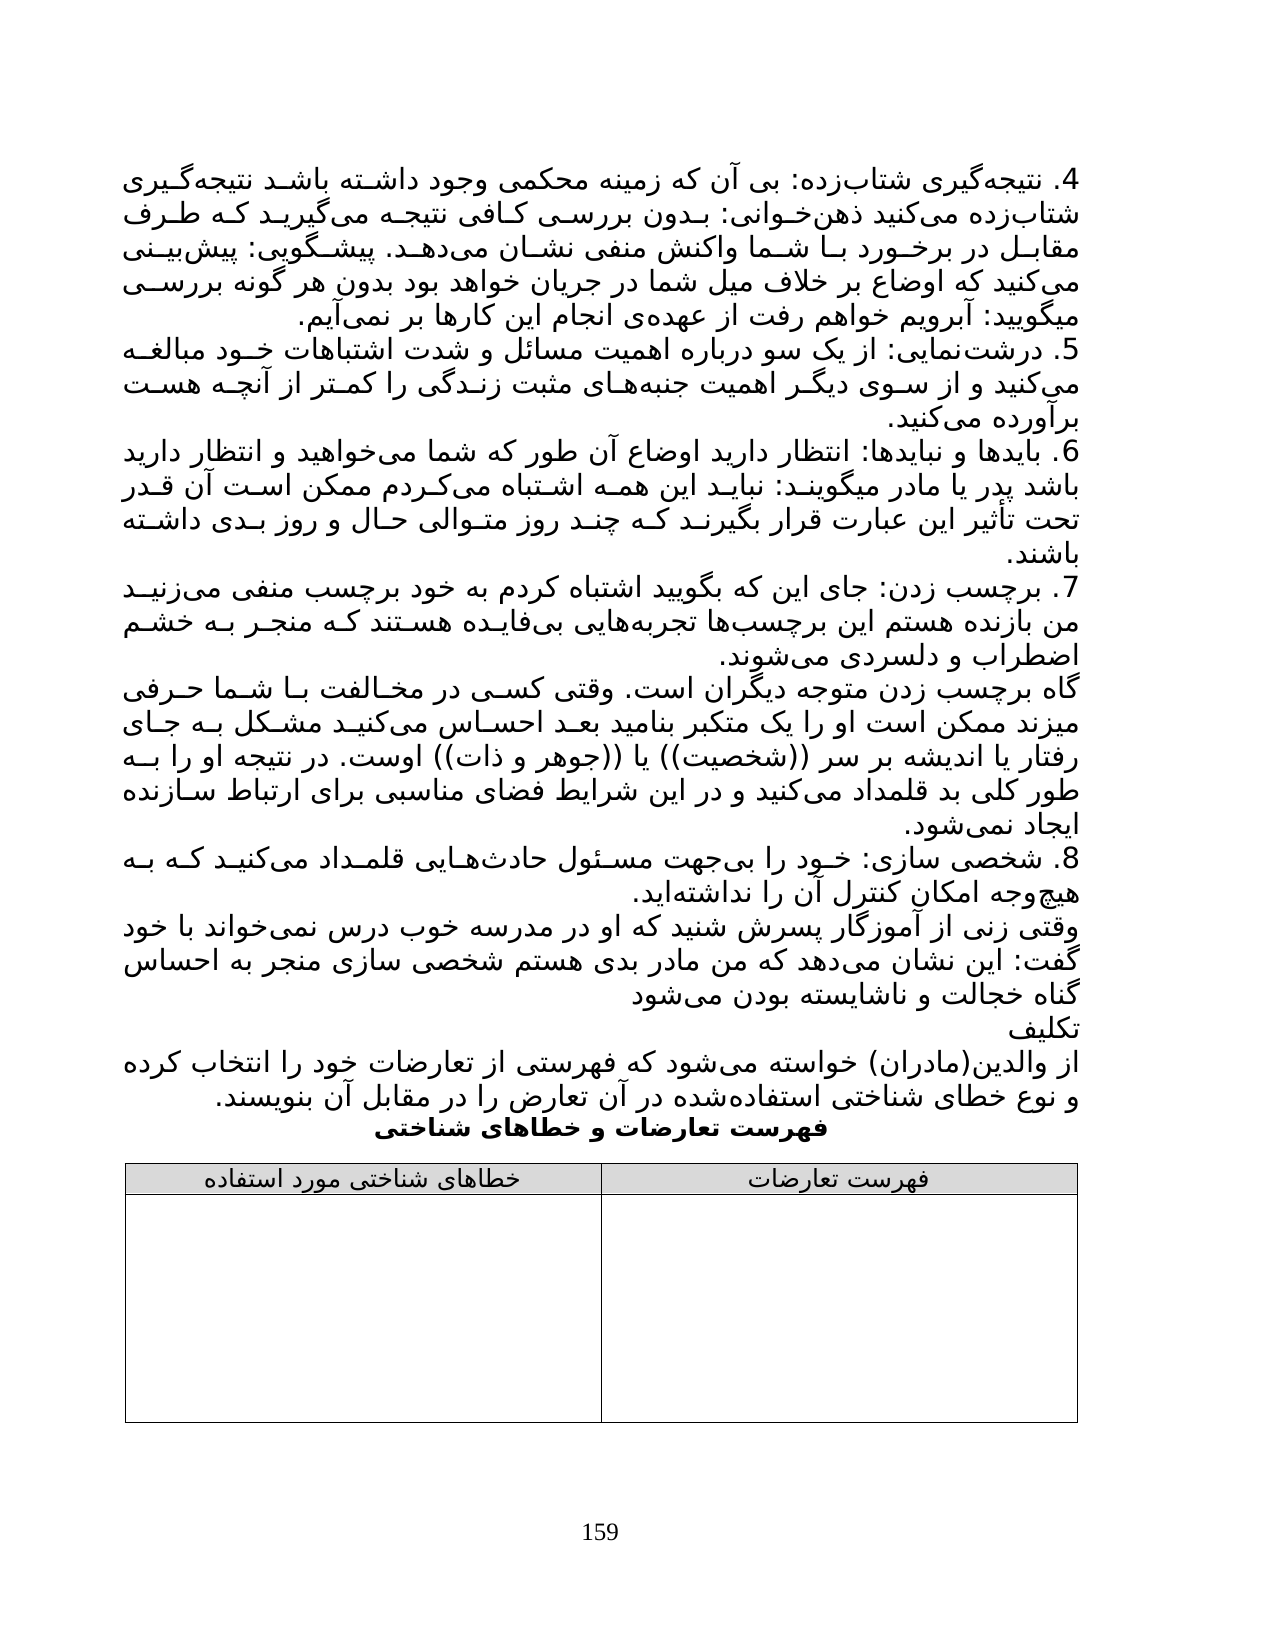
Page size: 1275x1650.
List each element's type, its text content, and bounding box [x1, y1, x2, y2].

list 4. نتیجه‌گیری شتاب‌زده: بی آن که زمینه محکمی وجود داشته باشد نتیجه‌گیری شتاب‌زده می‌کنید ذهن‌خوانی: بدون بررسی کافی نتیجه می‌گیرید که طرف مقابل در برخورد با شما واکنش منفی نشان می‌دهد. پیشگویی: پیش‌بینی می‌کنید که اوضاع بر خلاف میل شما در جریان خواهد بود بدون هر گونه بررسی میگویید: آبرویم خواهم رفت از عهده‌ی انجام این کارها بر نمی‌آیم. [122, 162, 1080, 332]
list گاه برچسب زدن متوجه دیگران است. وقتی کسی در مخالفت با شما حرفی میزند ممکن است او را یک متکبر بنامید بعد احساس می‌کنید مشکل به جای رفتار یا اندیشه بر سر ((شخصیت)) یا ((جوهر و ذات)) اوست. در نتیجه او را به طور کلی بد قلمداد می‌کنید و در این شرایط فضای مناسبی برای ارتباط سازنده ایجاد نمی‌شود. [122, 672, 1080, 842]
table_header فهرست تعارضات [602, 1164, 1077, 1193]
list 6. بایدها و نبایدها: انتظار دارید اوضاع آن طور که شما می‌خواهید و انتظار دارید باشد پدر یا مادر میگویند: نباید این همه اشتباه می‌کردم ممکن است آن قدر تحت تأثیر این عبارت قرار بگیرند که چند روز متوالی حال و روز بدی داشته باشند. [122, 434, 1080, 570]
table_cell [602, 1195, 1077, 1422]
table_cell [126, 1195, 601, 1422]
list 8. شخصی سازی: خود را بی‌جهت مسئول حادث‌هایی قلمداد می‌کنید که به هیچ‌وجه امکان کنترل آن را نداشته‌اید. [122, 842, 1080, 909]
list وقتی زنی از آموزگار پسرش شنید که او در مدرسه خوب درس نمی‌خواند با خود گفت: این نشان می‌دهد که من مادر بدی هستم شخصی سازی منجر به احساس گناه خجالت و ناشایسته بودن می‌شود [122, 909, 1080, 1011]
table_header خطاهای شناختی مورد استفاده [126, 1164, 601, 1193]
list 5. درشت‌نمایی: از یک سو درباره اهمیت مسائل و شدت اشتباهات خود مبالغه می‌کنید و از سوی دیگر اهمیت جنبه‌های مثبت زندگی را کمتر از آنچه هست برآورده می‌کنید. [122, 332, 1080, 434]
list از والدین(مادران) خواسته می‌شود که فهرستی از تعارضات خود را انتخاب کرده و نوع خطای شناختی استفاده‌شده در آن تعارض را در مقابل آن بنویسند. [122, 1045, 1080, 1113]
list تکلیف [122, 1011, 1080, 1045]
list فهرست تعارضات و خطاهای شناختی [122, 1113, 1080, 1142]
list 7. برچسب زدن: جای این که بگویید اشتباه کردم به خود برچسب منفی می‌زنید من بازنده هستم این برچسب‌ها تجربه‌هایی بی‌فایده هستند که منجر به خشم اضطراب و دلسردی می‌شوند. [122, 570, 1080, 672]
